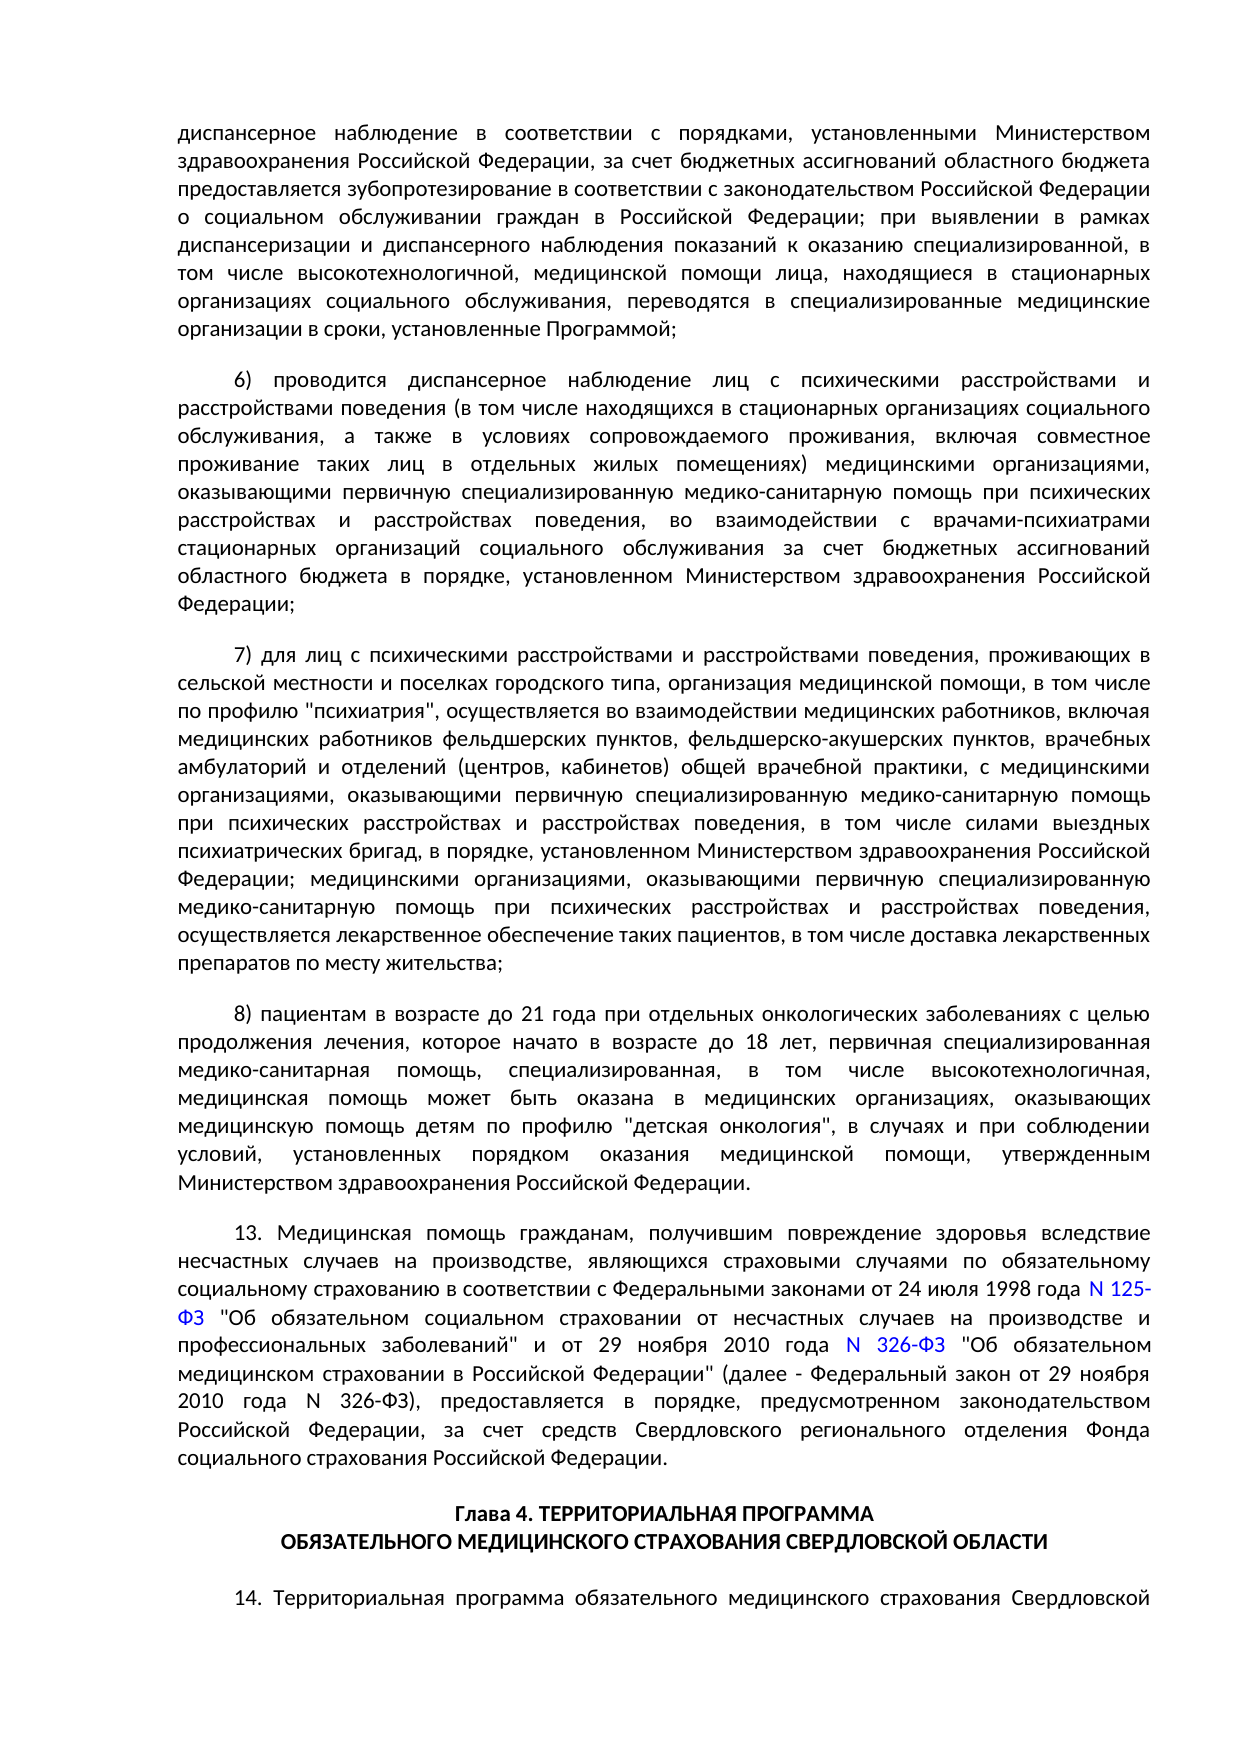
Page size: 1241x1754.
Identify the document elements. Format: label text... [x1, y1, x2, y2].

text Глава 4. ТЕРРИТОРИАЛЬНАЯ ПРОГРАММА [177, 1499, 1152, 1527]
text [177, 118, 1152, 342]
text 8) пациентам в возрасте до 21 года при отдельных онкологических заболеваниях с целью продолжения лечения, которое начато в возрасте до 18 лет, первичная специализированная медико-санитарная помощь, специализированная, в том числе высокотехнологичная, медицинская помощь может быть оказана в медицинских организациях, оказывающих медицинскую помощь детям по профилю "детская онкология", в случаях и при соблюдении условий, установленных порядком оказания медицинской помощи, утвержденным Министерством здравоохранения Российской Федерации. [177, 999, 1152, 1196]
text 7) для лиц с психическими расстройствами и расстройствами поведения, проживающих в сельской местности и поселках городского типа, организация медицинской помощи, в том числе по профилю "психиатрия", осуществляется во взаимодействии медицинских работников, включая медицинских работников фельдшерских пунктов, фельдшерско-акушерских пунктов, врачебных амбулаторий и отделений (центров, кабинетов) общей врачебной практики, с медицинскими организациями, оказывающими первичную специализированную медико-санитарную помощь при психических расстройствах и расстройствах поведения, в том числе силами выездных психиатрических бригад, в порядке, установленном Министерством здравоохранения Российской Федерации; медицинскими организациями, оказывающими первичную специализированную медико-санитарную помощь при психических расстройствах и расстройствах поведения, осуществляется лекарственное обеспечение таких пациентов, в том числе доставка лекарственных препаратов по месту жительства; [177, 640, 1152, 977]
text 13. Медицинская помощь гражданам, получившим повреждение здоровья вследствие несчастных случаев на производстве, являющихся страховыми случаями по обязательному социальному страхованию в соответствии с Федеральными законами от 24 июля 1998 года N 125-ФЗ "Об обязательном социальном страховании от несчастных случаев на производстве и профессиональных заболеваний" и от 29 ноября 2010 года N 326-ФЗ "Об обязательном медицинском страховании в Российской Федерации" (далее - Федеральный закон от 29 ноября 2010 года N 326-ФЗ), предоставляется в порядке, предусмотренном законодательством Российской Федерации, за счет средств Свердловского регионального отделения Фонда социального страхования Российской Федерации. [177, 1218, 1152, 1471]
text 6) проводится диспансерное наблюдение лиц с психическими расстройствами и расстройствами поведения (в том числе находящихся в стационарных организациях социального обслуживания, а также в условиях сопровождаемого проживания, включая совместное проживание таких лиц в отдельных жилых помещениях) медицинскими организациями, оказывающими первичную специализированную медико-санитарную помощь при психических расстройствах и расстройствах поведения, во взаимодействии с врачами-психиатрами стационарных организаций социального обслуживания за счет бюджетных ассигнований областного бюджета в порядке, установленном Министерством здравоохранения Российской Федерации; [177, 365, 1152, 617]
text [177, 1583, 1152, 1611]
text ОБЯЗАТЕЛЬНОГО МЕДИЦИНСКОГО СТРАХОВАНИЯ СВЕРДЛОВСКОЙ ОБЛАСТИ [177, 1527, 1152, 1555]
